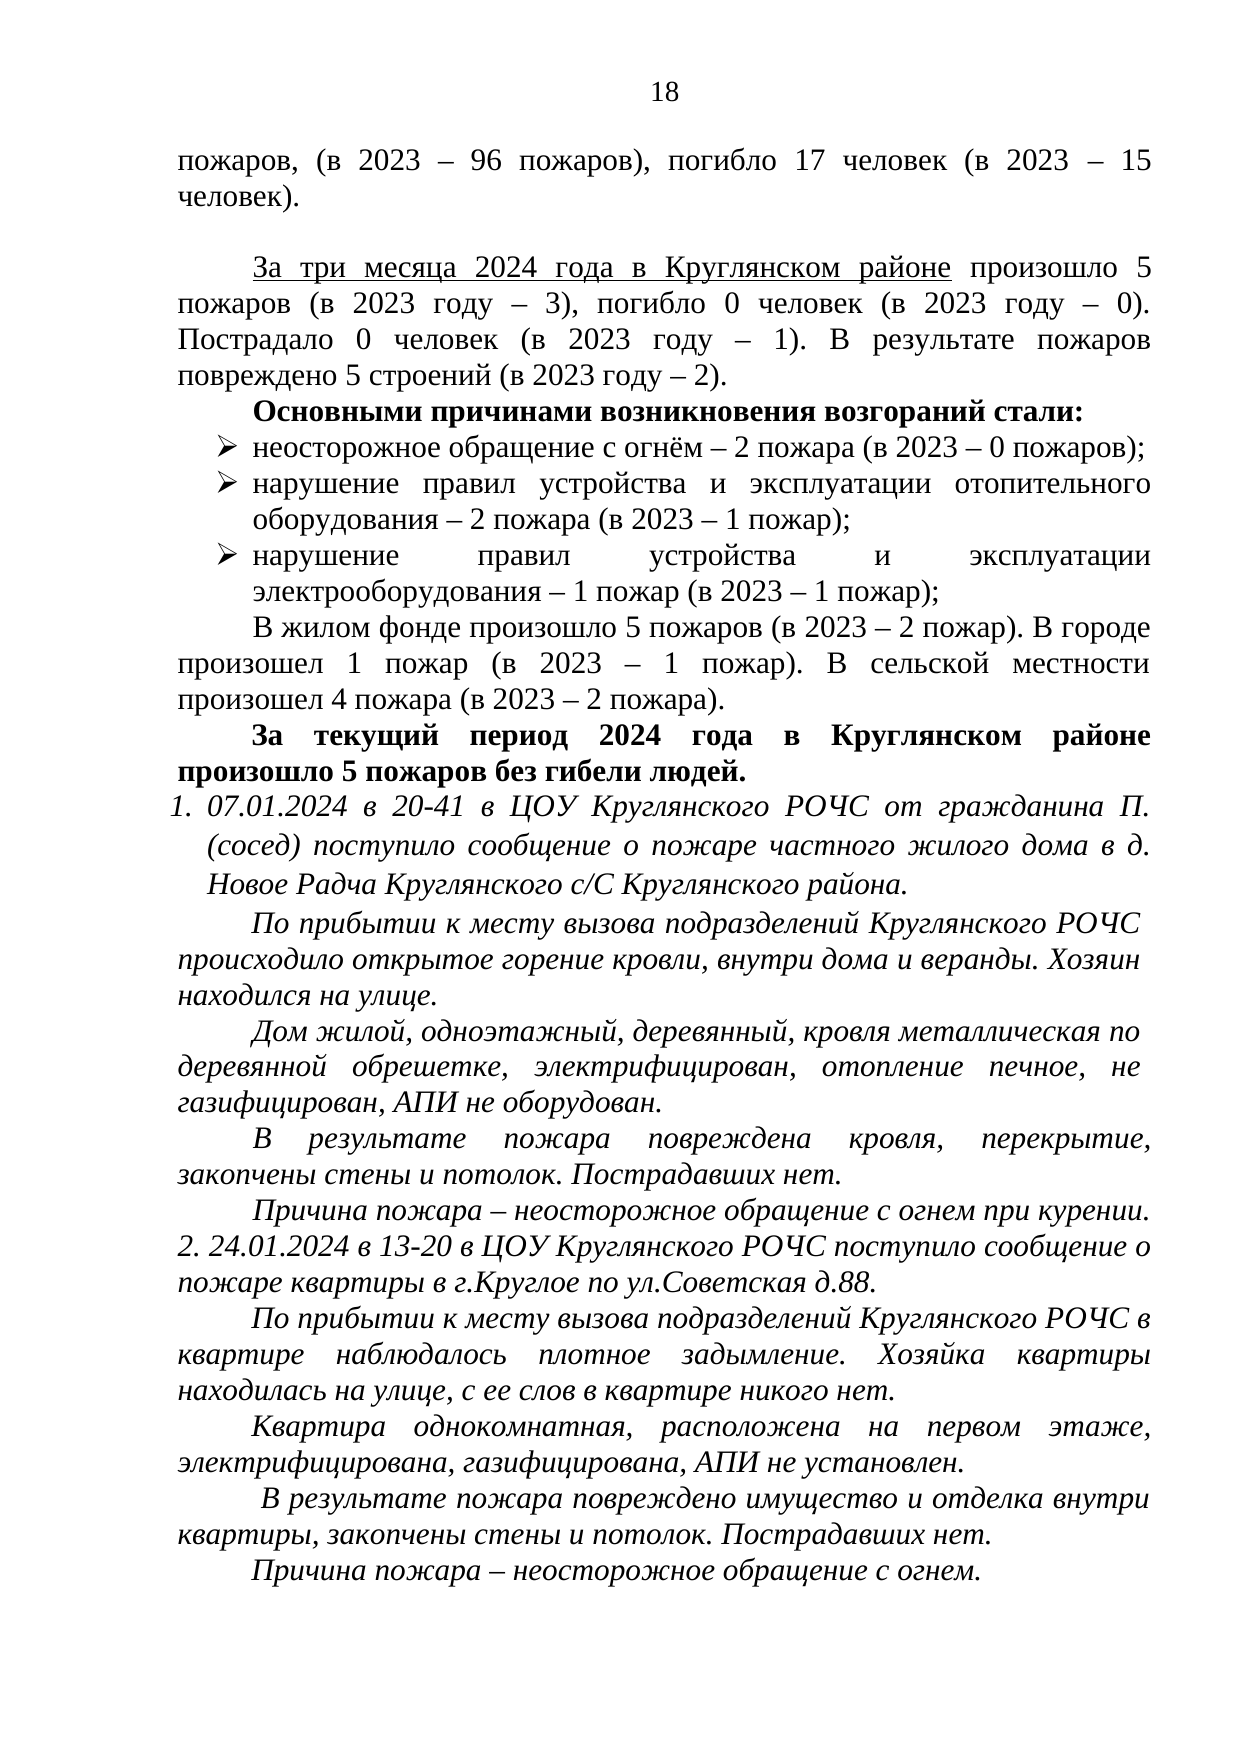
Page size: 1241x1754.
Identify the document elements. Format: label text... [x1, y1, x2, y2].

text В жилом фонде произошло 5 пожаров (в 2023 – 2 пожар). В городе произошел 1 пожар (в 2023 – 1 пожар). В сельской местности произошел 4 пожара (в 2023 – 2 пожара). [177, 608, 1152, 716]
text Квартира однокомнатная, расположена на первом этаже, электрифицирована, газифицирована, АПИ не установлен. [177, 1407, 1152, 1479]
list неосторожное обращение с огнём – 2 пожара (в 2023 – 0 пожаров); [215, 428, 1152, 464]
text По прибытии к месту вызова подразделений Круглянского РОЧС происходило открытое горение кровли, внутри дома и веранды. Хозяин находился на улице. [177, 904, 1141, 1012]
text За текущий период 2024 года в Круглянском районе произошло 5 пожаров без гибели людей. [177, 716, 1152, 788]
text Основными причинами возникновения возгораний стали: [177, 392, 1152, 428]
list нарушение правил устройства и эксплуатации электрооборудования – 1 пожар (в 2023 – 1 пожар); [215, 536, 1152, 608]
text Причина пожара – неосторожное обращение с огнем при курении. [177, 1191, 1152, 1227]
text В результате пожара повреждена кровля, перекрытие, закопчены стены и потолок. Пострадавших нет. [177, 1119, 1152, 1191]
text Дом жилой, одноэтажный, деревянный, кровля металлическая по деревянной обрешетке, электрифицирован, отопление печное, не газифицирован, АПИ не оборудован. [177, 1012, 1141, 1119]
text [177, 141, 1152, 213]
text 2. 24.01.2024 в 13-20 в ЦОУ Круглянского РОЧС поступило сообщение о пожаре квартиры в г.Круглое по ул.Советская д.88. [177, 1227, 1152, 1299]
list 07.01.2024 в 20-41 в ЦОУ Круглянского РОЧС от гражданина П. (сосед) поступило сообщение о пожаре частного жилого дома в д. Новое Радча Круглянского с/С Круглянского района. [169, 788, 1152, 901]
text По прибытии к месту вызова подразделений Круглянского РОЧС в квартире наблюдалось плотное задымление. Хозяйка квартиры находилась на улице, с ее слов в квартире никого нет. [177, 1299, 1152, 1407]
text Причина пожара – неосторожное обращение с огнем. [177, 1551, 1152, 1587]
text В результате пожара повреждено имущество и отделка внутри квартиры, закопчены стены и потолок. Пострадавших нет. [177, 1479, 1152, 1551]
text За три месяца 2024 года в Круглянском районе произошло 5 пожаров (в 2023 году – 3), погибло 0 человек (в 2023 году – 0). Пострадало 0 человек (в 2023 году – 1). В результате пожаров повреждено 5 строений (в 2023 году – 2). [177, 249, 1152, 392]
list нарушение правил устройства и эксплуатации отопительного оборудования – 2 пожара (в 2023 – 1 пожар); [215, 464, 1152, 536]
